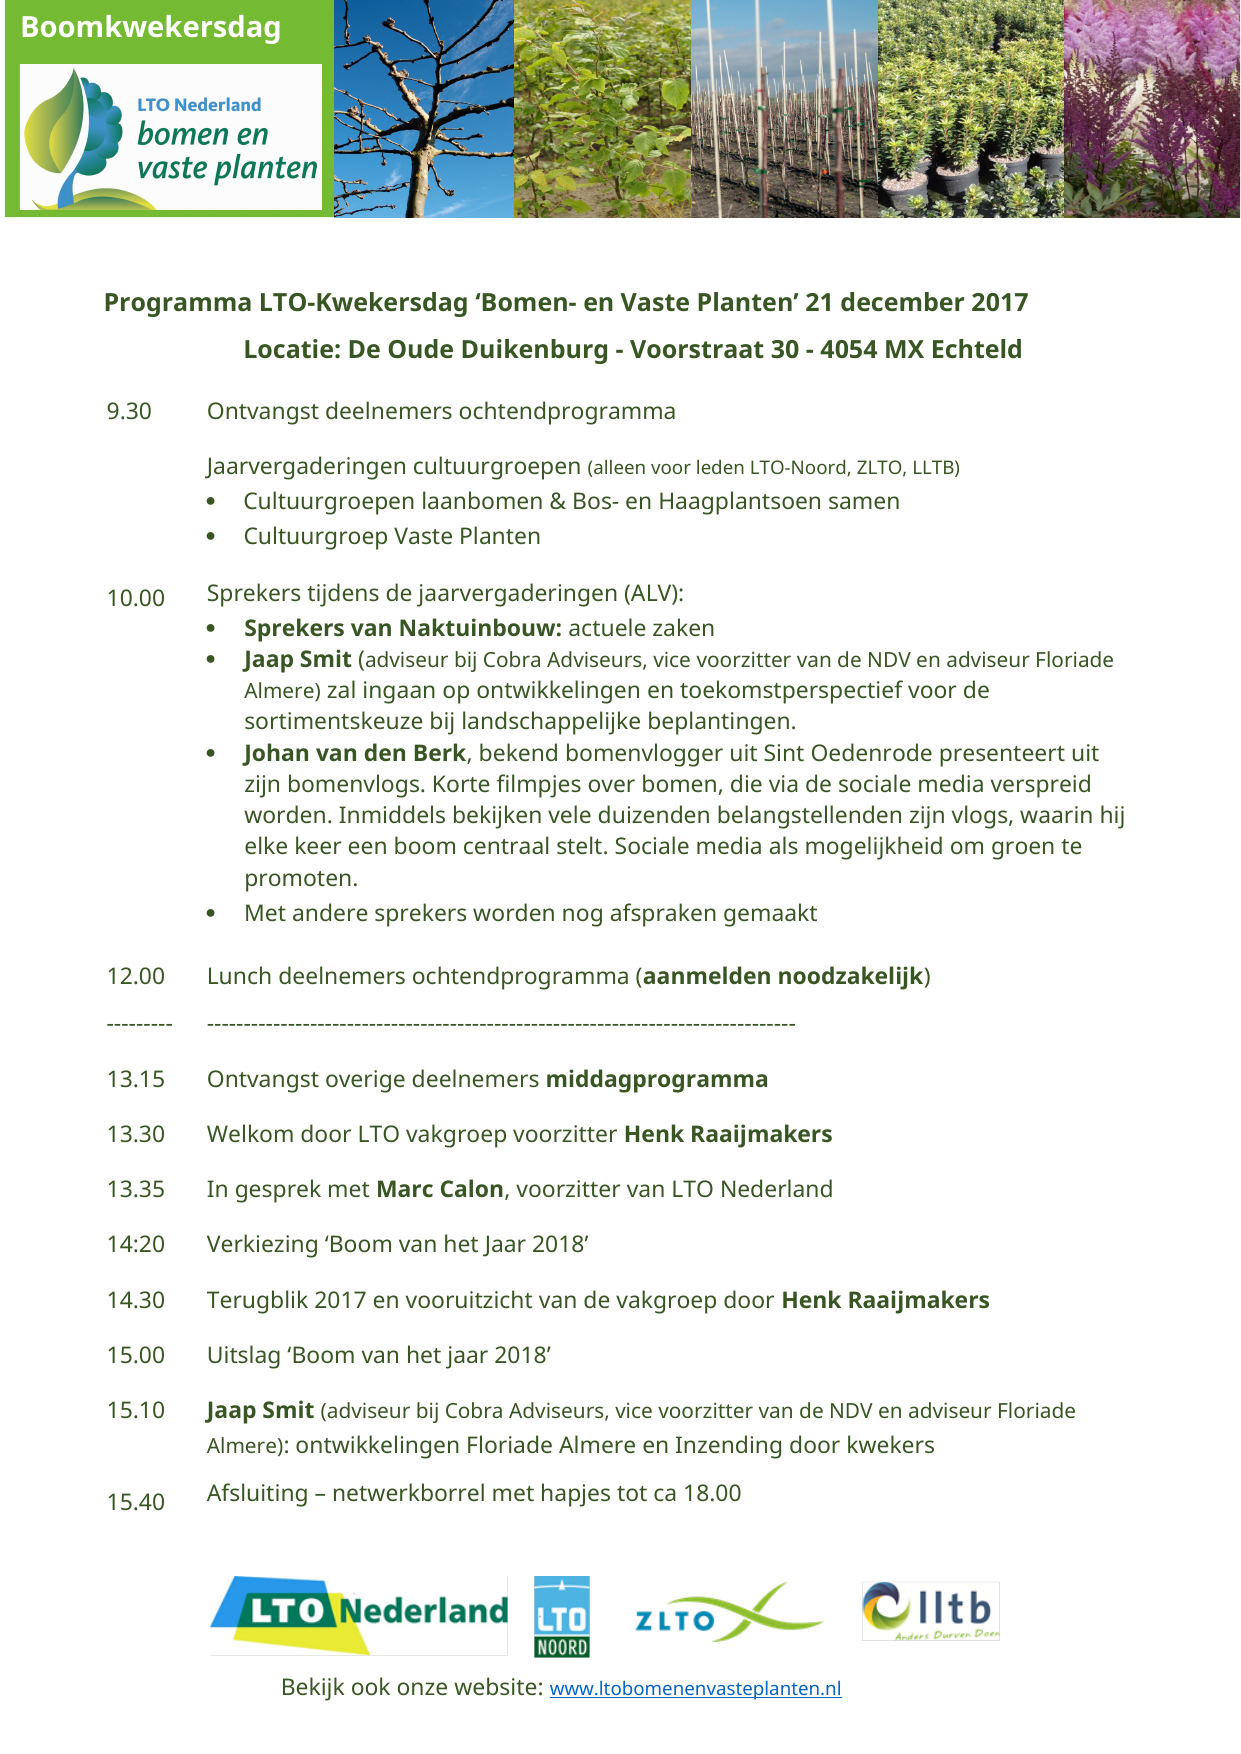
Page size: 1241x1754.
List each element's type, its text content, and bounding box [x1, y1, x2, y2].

table_cell 10.00 [106, 447, 207, 956]
table_cell Jaarvergaderingen cultuurgroepen (alleen voor leden LTO-Noord, ZLTO, LLTB) Cultuurgroepen laanbomen & Bos- en Haagplantsoen samen Cultuurgroep Vaste Planten Sprekers tijdens de jaarvergaderingen (ALV): Sprekers van Naktuinbouw: actuele zaken Jaap Smit (adviseur bij Cobra Adviseurs, vice voorzitter van de NDV en adviseur Floriade Almere) zal ingaan op ontwikkelingen en toekomstperspectief voor de sortimentskeuze bij landschappelijke beplantingen. Johan van den Berk, bekend bomenvlogger uit Sint Oedenrode presenteert uit zijn bomenvlogs. Korte filmpjes over bomen, die via de sociale media verspreid worden. Inmiddels bekijken vele duizenden belangstellenden zijn vlogs, waarin hij elke keer een boom centraal stelt. Sociale media als mogelijkheid om groen te promoten. Met andere sprekers worden nog afspraken gemaakt [207, 447, 1137, 956]
table_cell In gesprek met Marc Calon, voorzitter van LTO Nederland [207, 1169, 1137, 1225]
table_cell 14:20 [106, 1225, 207, 1280]
table_cell 13.30 [106, 1114, 207, 1169]
text Locatie: De Oude Duikenburg - Voorstraat 30 - 4054 MX Echteld [103, 331, 1163, 366]
picture [19, 64, 322, 210]
table_cell Welkom door LTO vakgroep voorzitter Henk Raaijmakers [207, 1114, 1137, 1169]
table_cell 15.10 15.40 [106, 1391, 207, 1528]
picture [210, 1576, 1001, 1659]
table_cell Uitslag ‘Boom van het jaar 2018’ [207, 1335, 1137, 1391]
table_header Ontvangst deelnemers ochtendprogramma [207, 391, 1137, 447]
table_cell 14.30 [106, 1280, 207, 1335]
table_cell Lunch deelnemers ochtendprogramma (aanmelden noodzakelijk) -------------------------------------------------------------------------------- [207, 956, 1137, 1059]
table_cell 13.15 [106, 1059, 207, 1114]
table_cell Ontvangst overige deelnemers middagprogramma [207, 1059, 1137, 1114]
table_cell Jaap Smit (adviseur bij Cobra Adviseurs, vice voorzitter van de NDV en adviseur Floriade Almere): ontwikkelingen Floriade Almere en Inzending door kwekers Afsluiting – netwerkborrel met hapjes tot ca 18.00 [207, 1391, 1137, 1528]
table_cell 13.35 [106, 1169, 207, 1225]
table_header 9.30 [106, 391, 207, 447]
table_cell Verkiezing ‘Boom van het Jaar 2018’ [207, 1225, 1137, 1280]
table_cell 15.00 [106, 1335, 207, 1391]
table_cell Terugblik 2017 en vooruitzicht van de vakgroep door Henk Raaijmakers [207, 1280, 1137, 1335]
text Programma LTO-Kwekersdag ‘Bomen- en Vaste Planten’ 21 december 2017 [103, 284, 1175, 319]
picture [334, 0, 1241, 218]
table_cell 12.00 --------- [106, 956, 207, 1059]
